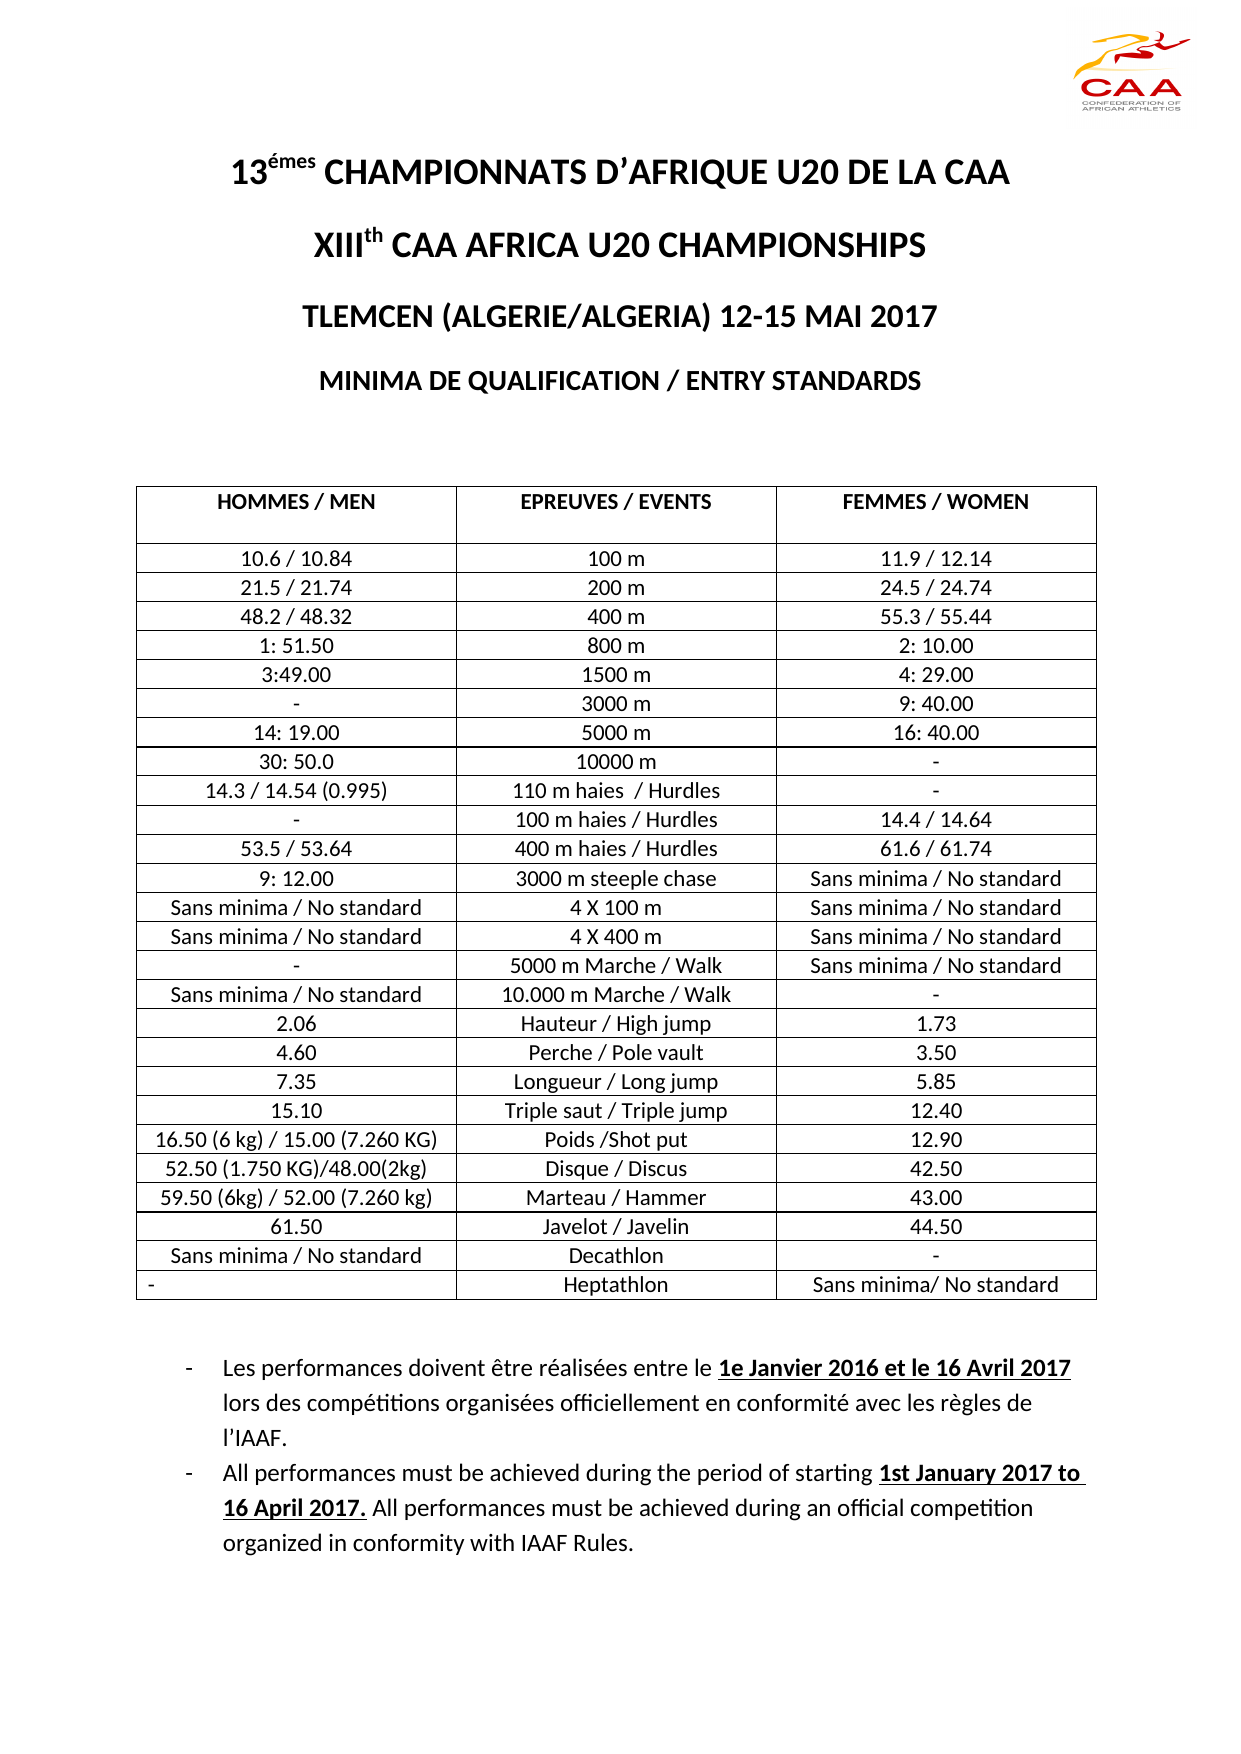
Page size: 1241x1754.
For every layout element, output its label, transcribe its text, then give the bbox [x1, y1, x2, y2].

text MINIMA DE QUALIFICATION / ENTRY STANDARDS [148, 362, 1093, 398]
table_header EPREUVES / EVENTS [457, 487, 776, 543]
table_cell 2.06 [137, 1009, 456, 1037]
table_cell 5.85 [777, 1067, 1096, 1095]
table_cell 800 m [457, 631, 776, 659]
table_cell 9: 12.00 [137, 864, 456, 892]
table_cell Sans minima/ No standard [777, 1271, 1096, 1298]
table_cell 12.40 [777, 1096, 1096, 1124]
table_cell 5000 m Marche / Walk [457, 951, 776, 979]
table_cell 1.73 [777, 1009, 1096, 1037]
table_cell 61.6 / 61.74 [777, 835, 1096, 863]
table_cell Hauteur / High jump [457, 1009, 776, 1037]
table_cell 14.4 / 14.64 [777, 806, 1096, 833]
table_cell Sans minima / No standard [777, 922, 1096, 950]
table_cell 42.50 [777, 1154, 1096, 1182]
table_cell Disque / Discus [457, 1154, 776, 1182]
table_cell 3000 m steeple chase [457, 864, 776, 892]
table_cell 12.90 [777, 1125, 1096, 1153]
table_cell 24.5 / 24.74 [777, 573, 1096, 601]
table_cell 1: 51.50 [137, 631, 456, 659]
table_cell Poids /Shot put [457, 1125, 776, 1153]
table_cell 5000 m [457, 718, 776, 746]
table_cell - [777, 748, 1096, 775]
list Les performances doivent être réalisées entre le 1e Janvier 2016 et le 16 Avril 2017 lors des compétitions organisées officiellement en conformité avec les règles de l’IAAF. [185, 1353, 1093, 1453]
text TLEMCEN (ALGERIE/ALGERIA) 12-15 MAI 2017 [148, 295, 1093, 335]
list All performances must be achieved during the period of starting 1st January 2017 to 16 April 2017. All performances must be achieved during an official competition organized in conformity with IAAF Rules. [185, 1458, 1093, 1558]
table_cell 10.000 m Marche / Walk [457, 980, 776, 1008]
table_cell 52.50 (1.750 KG)/48.00(2kg) [137, 1154, 456, 1182]
text 13émes CHAMPIONNATS D’AFRIQUE U20 DE LA CAA [148, 148, 1093, 193]
table_cell Sans minima / No standard [137, 980, 456, 1008]
table_cell 11.9 / 12.14 [777, 544, 1096, 572]
table_cell 9: 40.00 [777, 689, 1096, 717]
table_cell 48.2 / 48.32 [137, 602, 456, 630]
table_cell 3000 m [457, 689, 776, 717]
table_cell 30: 50.0 [137, 748, 456, 775]
table_cell 53.5 / 53.64 [137, 835, 456, 863]
table_cell 4: 29.00 [777, 660, 1096, 688]
table_cell Triple saut / Triple jump [457, 1096, 776, 1124]
table_cell 10000 m [457, 748, 776, 775]
table_cell Sans minima / No standard [137, 1241, 456, 1269]
table_cell Longueur / Long jump [457, 1067, 776, 1095]
table_cell Marteau / Hammer [457, 1183, 776, 1211]
table_cell 10.6 / 10.84 [137, 544, 456, 572]
table_cell 59.50 (6kg) / 52.00 (7.260 kg) [137, 1183, 456, 1211]
table_cell 14.3 / 14.54 (0.995) [137, 776, 456, 804]
table_cell - [137, 951, 456, 979]
table_cell Decathlon [457, 1241, 776, 1269]
table_cell - [137, 689, 456, 717]
table_cell Sans minima / No standard [777, 893, 1096, 921]
table_cell 110 m haies / Hurdles [457, 776, 776, 804]
table_cell 55.3 / 55.44 [777, 602, 1096, 630]
table_cell - [777, 776, 1096, 804]
table_cell 61.50 [137, 1213, 456, 1240]
table_cell Heptathlon [457, 1271, 776, 1298]
table_header FEMMES / WOMEN [777, 487, 1096, 543]
table_cell Perche / Pole vault [457, 1038, 776, 1066]
table_cell 100 m [457, 544, 776, 572]
table_header HOMMES / MEN [137, 487, 456, 543]
table_cell 400 m haies / Hurdles [457, 835, 776, 863]
table_cell 7.35 [137, 1067, 456, 1095]
table_cell 4.60 [137, 1038, 456, 1066]
table_cell - [777, 1241, 1096, 1269]
table_cell 4 X 100 m [457, 893, 776, 921]
picture [1065, 7, 1197, 129]
table_cell Sans minima / No standard [777, 864, 1096, 892]
text XIIIth CAA AFRICA U20 CHAMPIONSHIPS [148, 221, 1093, 267]
table_cell - [777, 980, 1096, 1008]
table_cell 400 m [457, 602, 776, 630]
table_cell 14: 19.00 [137, 718, 456, 746]
table_cell 15.10 [137, 1096, 456, 1124]
table_cell Sans minima / No standard [137, 922, 456, 950]
table_cell - [137, 1271, 456, 1298]
table_cell 3:49.00 [137, 660, 456, 688]
table_cell 21.5 / 21.74 [137, 573, 456, 601]
table_cell 200 m [457, 573, 776, 601]
table_cell 16: 40.00 [777, 718, 1096, 746]
table_cell Sans minima / No standard [137, 893, 456, 921]
table_cell 3.50 [777, 1038, 1096, 1066]
table_cell 4 X 400 m [457, 922, 776, 950]
table_cell Sans minima / No standard [777, 951, 1096, 979]
table_cell Javelot / Javelin [457, 1213, 776, 1240]
table_cell 43.00 [777, 1183, 1096, 1211]
table_cell - [137, 806, 456, 833]
table_cell 1500 m [457, 660, 776, 688]
table_cell 2: 10.00 [777, 631, 1096, 659]
table_cell 44.50 [777, 1213, 1096, 1240]
table_cell 100 m haies / Hurdles [457, 806, 776, 833]
table_cell 16.50 (6 kg) / 15.00 (7.260 KG) [137, 1125, 456, 1153]
